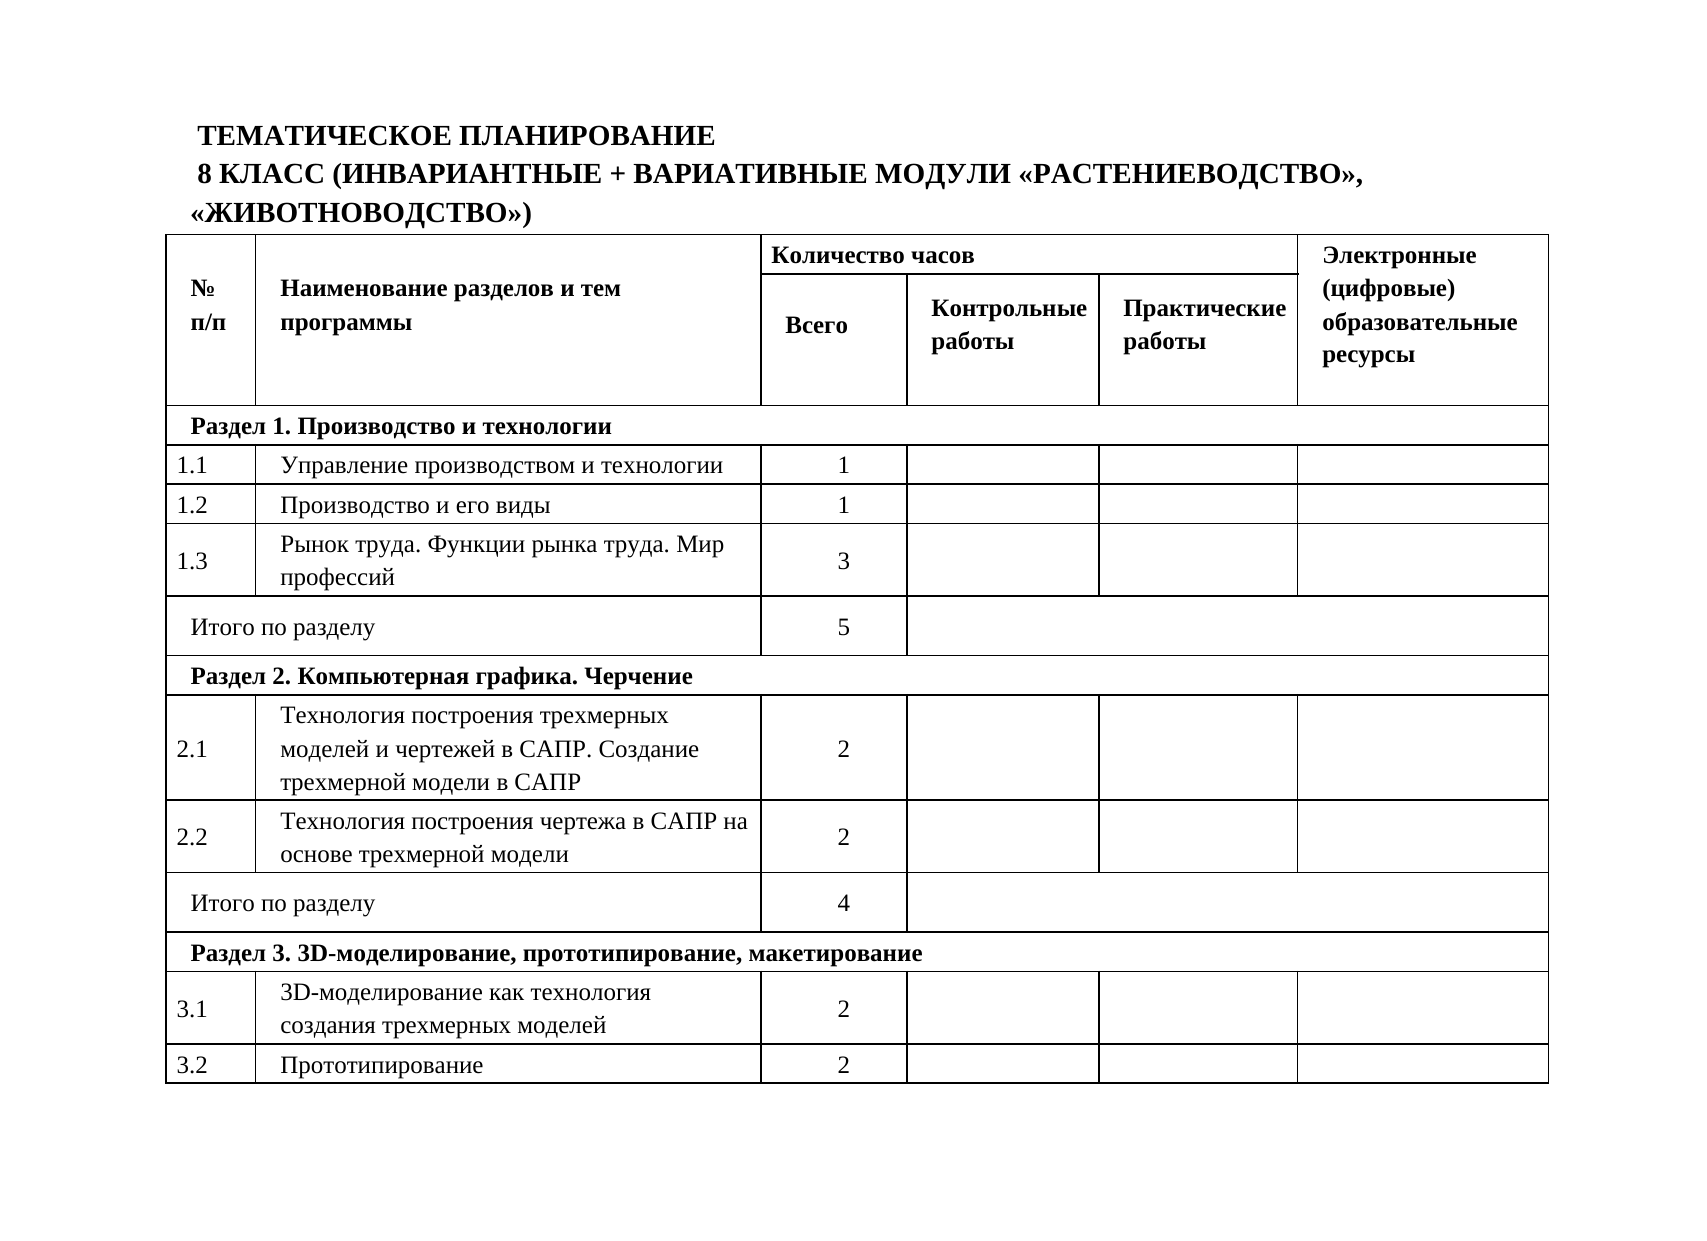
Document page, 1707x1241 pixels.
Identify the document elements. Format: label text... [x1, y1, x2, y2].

table_cell [908, 801, 1098, 872]
table_cell Всего [762, 275, 906, 404]
table_cell Прототипирование [256, 1045, 760, 1082]
table_cell Итого по разделу [167, 873, 760, 931]
table_cell [908, 597, 1548, 654]
table_header № п/п [167, 235, 255, 404]
table_cell 1.3 [167, 524, 255, 595]
table_cell [908, 524, 1098, 595]
table_cell 2.2 [167, 801, 255, 872]
table_cell [908, 873, 1548, 931]
table_cell [1100, 485, 1297, 523]
table_cell [1298, 524, 1548, 595]
table_cell Раздел 1. Производство и технологии [167, 406, 1548, 444]
table_cell 2.1 [167, 696, 255, 799]
table_cell 1.2 [167, 485, 255, 523]
table_cell [1298, 446, 1548, 483]
table_cell [1298, 801, 1548, 872]
table_header Количество часов [762, 235, 1297, 273]
table_cell Итого по разделу [167, 597, 760, 654]
table_cell Производство и его виды [256, 485, 760, 523]
table_cell [1298, 1045, 1548, 1082]
table_header Электронные (цифровые) образовательные ресурсы [1298, 235, 1548, 404]
table_cell Контрольные работы [908, 275, 1098, 404]
text ТЕМАТИЧЕСКОЕ ПЛАНИРОВАНИЕ [190, 118, 1618, 152]
table_cell 3 [762, 524, 906, 595]
table_cell Практические работы [1100, 275, 1297, 404]
table_cell [908, 1045, 1098, 1082]
table_cell Раздел 3. 3D-моделирование, прототипирование, макетирование [167, 933, 1548, 971]
table_cell 1 [762, 485, 906, 523]
table_cell 2 [762, 972, 906, 1043]
table_cell 2 [762, 801, 906, 872]
table_cell 3D-моделирование как технология создания трехмерных моделей [256, 972, 760, 1043]
table_cell [1100, 446, 1297, 483]
table_cell [1100, 801, 1297, 872]
table_cell 1.1 [167, 446, 255, 483]
table_cell [908, 446, 1098, 483]
table_cell [1298, 696, 1548, 799]
table_cell 3.2 [167, 1045, 255, 1082]
table_cell 1 [762, 446, 906, 483]
table_cell Технология построения чертежа в САПР на основе трехмерной модели [256, 801, 760, 872]
table_cell [908, 696, 1098, 799]
table_cell [1100, 696, 1297, 799]
table_cell [1100, 524, 1297, 595]
table_header Наименование разделов и тем программы [256, 235, 760, 404]
table_cell [1100, 972, 1297, 1043]
table_cell 3.1 [167, 972, 255, 1043]
table_cell 4 [762, 873, 906, 931]
text 8 КЛАСС (ИНВАРИАНТНЫЕ + ВАРИАТИВНЫЕ МОДУЛИ «РАСТЕНИЕВОДСТВО», «ЖИВОТНОВОДСТВО») [190, 157, 1618, 229]
table_cell Рынок труда. Функции рынка труда. Мир профессий [256, 524, 760, 595]
table_cell [1298, 972, 1548, 1043]
table_cell 5 [762, 597, 906, 654]
table_cell [908, 972, 1098, 1043]
table_cell [908, 485, 1098, 523]
table_cell Управление производством и технологии [256, 446, 760, 483]
table_cell Технология построения трехмерных моделей и чертежей в САПР. Создание трехмерной модели в САПР [256, 696, 760, 799]
table_cell 2 [762, 1045, 906, 1082]
table_cell 2 [762, 696, 906, 799]
table_cell [1298, 485, 1548, 523]
table_cell Раздел 2. Компьютерная графика. Черчение [167, 656, 1548, 694]
table_cell [1100, 1045, 1297, 1082]
